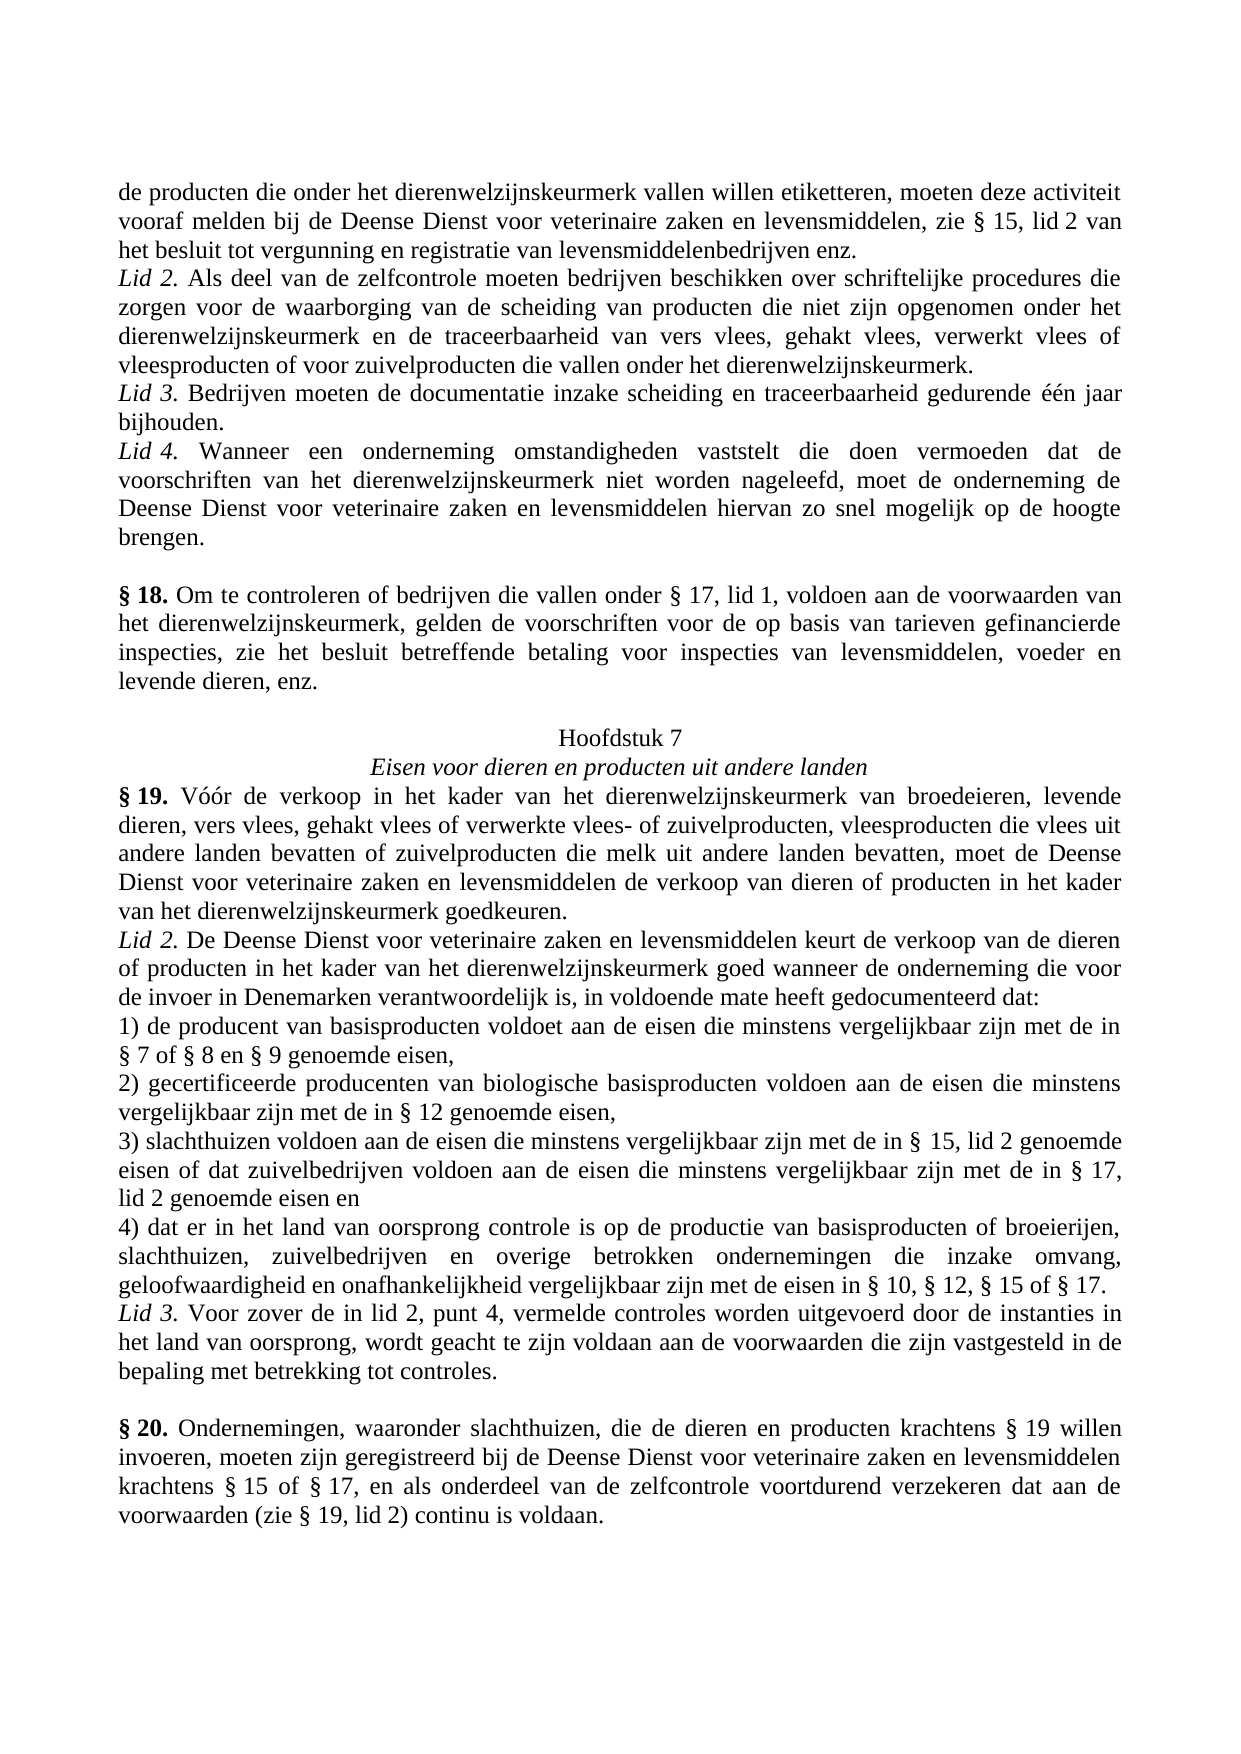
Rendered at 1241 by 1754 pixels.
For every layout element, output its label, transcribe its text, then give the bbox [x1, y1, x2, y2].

text § 18. Om te controleren of bedrijven die vallen onder § 17, lid 1, voldoen aan de voorwaarden van het dierenwelzijnskeurmerk, gelden de voorschriften voor de op basis van tarieven gefinancierde inspecties, zie het besluit betreffende betaling voor inspecties van levensmiddelen, voeder en levende dieren, enz. [118, 580, 1122, 695]
text 4) dat er in het land van oorsprong controle is op de productie van basisproducten of broeierijen, slachthuizen, zuivelbedrijven en overige betrokken ondernemingen die inzake omvang, geloofwaardigheid en onafhankelijkheid vergelijkbaar zijn met de eisen in § 10, § 12, § 15 of § 17. [118, 1212, 1122, 1298]
text § 20. Ondernemingen, waaronder slachthuizen, die de dieren en producten krachtens § 19 willen invoeren, moeten zijn geregistreerd bij de Deense Dienst voor veterinaire zaken en levensmiddelen krachtens § 15 of § 17, en als onderdeel van de zelfcontrole voortdurend verzekeren dat aan de voorwaarden (zie § 19, lid 2) continu is voldaan. [118, 1413, 1122, 1528]
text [118, 177, 1122, 263]
text Lid 2. De Deense Dienst voor veterinaire zaken en levensmiddelen keurt de verkoop van de dieren of producten in het kader van het dierenwelzijnskeurmerk goed wanneer de onderneming die voor de invoer in Denemarken verantwoordelijk is, in voldoende mate heeft gedocumenteerd dat: [118, 925, 1122, 1011]
text Lid 4. Wanneer een onderneming omstandigheden vaststelt die doen vermoeden dat de voorschriften van het dierenwelzijnskeurmerk niet worden nageleefd, moet de onderneming de Deense Dienst voor veterinaire zaken en levensmiddelen hiervan zo snel mogelijk op de hoogte brengen. [118, 436, 1122, 551]
text Hoofdstuk 7 [118, 723, 1122, 752]
text Eisen voor dieren en producten uit andere landen [118, 752, 1122, 781]
text Lid 3. Bedrijven moeten de documentatie inzake scheiding en traceerbaarheid gedurende één jaar bijhouden. [118, 378, 1122, 436]
text § 19. Vóór de verkoop in het kader van het dierenwelzijnskeurmerk van broedeieren, levende dieren, vers vlees, gehakt vlees of verwerkte vlees- of zuivelproducten, vleesproducten die vlees uit andere landen bevatten of zuivelproducten die melk uit andere landen bevatten, moet de Deense Dienst voor veterinaire zaken en levensmiddelen de verkoop van dieren of producten in het kader van het dierenwelzijnskeurmerk goedkeuren. [118, 781, 1122, 925]
text Lid 3. Voor zover de in lid 2, punt 4, vermelde controles worden uitgevoerd door de instanties in het land van oorsprong, wordt geacht te zijn voldaan aan de voorwaarden die zijn vastgesteld in de bepaling met betrekking tot controles. [118, 1298, 1122, 1385]
text Lid 2. Als deel van de zelfcontrole moeten bedrijven beschikken over schriftelijke procedures die zorgen voor de waarborging van de scheiding van producten die niet zijn opgenomen onder het dierenwelzijnskeurmerk en de traceerbaarheid van vers vlees, gehakt vlees, verwerkt vlees of vleesproducten of voor zuivelproducten die vallen onder het dierenwelzijnskeurmerk. [118, 263, 1122, 378]
text 2) gecertificeerde producenten van biologische basisproducten voldoen aan de eisen die minstens vergelijkbaar zijn met de in § 12 genoemde eisen, [118, 1068, 1122, 1126]
text 3) slachthuizen voldoen aan de eisen die minstens vergelijkbaar zijn met de in § 15, lid 2 genoemde eisen of dat zuivelbedrijven voldoen aan de eisen die minstens vergelijkbaar zijn met de in § 17, lid 2 genoemde eisen en [118, 1126, 1122, 1212]
text 1) de producent van basisproducten voldoet aan de eisen die minstens vergelijkbaar zijn met de in § 7 of § 8 en § 9 genoemde eisen, [118, 1011, 1122, 1068]
